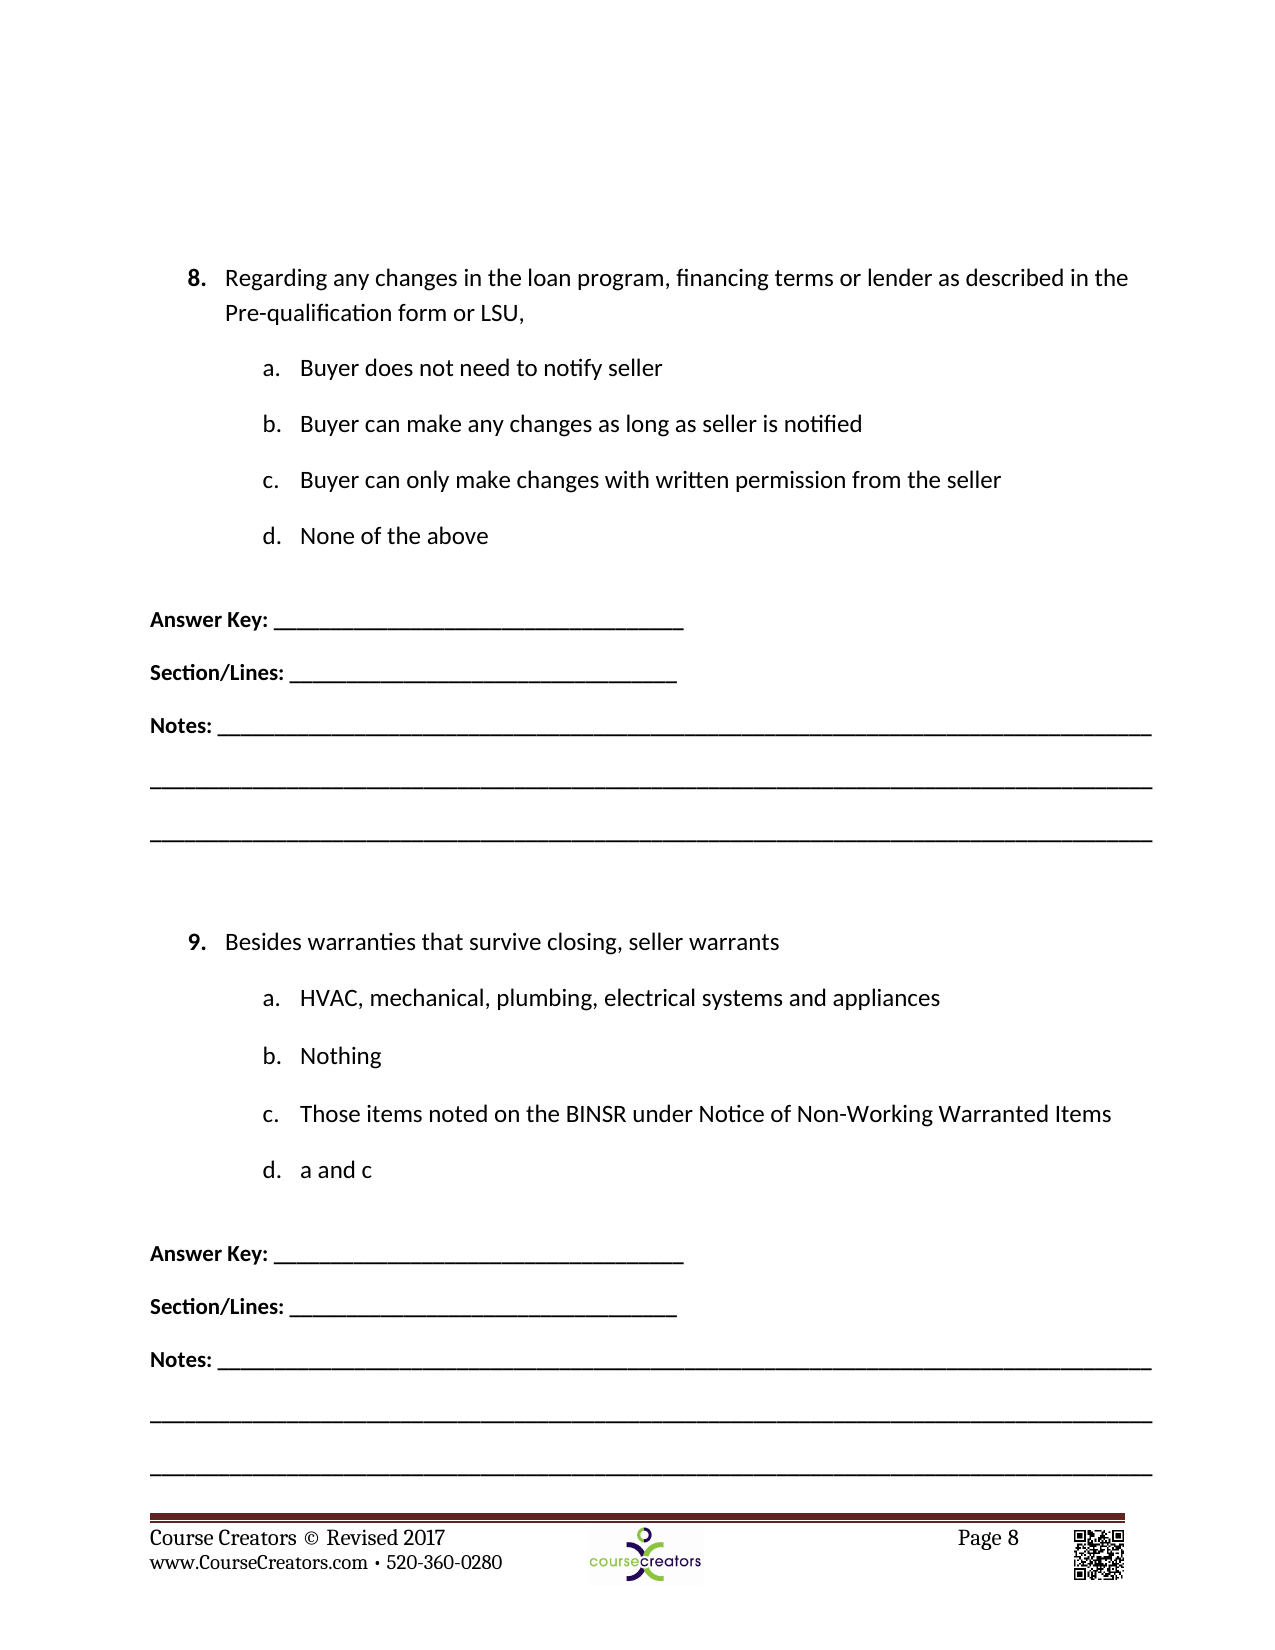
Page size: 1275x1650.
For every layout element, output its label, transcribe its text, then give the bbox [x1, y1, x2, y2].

list Regarding any changes in the loan program, financing terms or lender as described in the [187, 262, 1275, 292]
text ________________________________________________________________________________________ [150, 1451, 1275, 1479]
list Buyer does not need to notify seller [262, 352, 1275, 383]
text Section/Lines: __________________________________ [150, 658, 1275, 686]
text ________________________________________________________________________________________ [150, 817, 1275, 845]
list Buyer can make any changes as long as seller is notified [262, 408, 1275, 439]
list Besides warranties that survive closing, seller warrants [187, 926, 1275, 956]
text Answer Key: ____________________________________ [150, 1239, 1275, 1267]
text Answer Key: ____________________________________ [150, 605, 1275, 633]
list Those items noted on the BINSR under Notice of Non-Working Warranted Items [262, 1098, 1275, 1129]
list a and c [262, 1154, 1275, 1185]
list HVAC, mechanical, plumbing, electrical systems and appliances [262, 982, 1275, 1012]
picture [587, 1526, 704, 1586]
text Notes: __________________________________________________________________________________ [150, 1345, 1275, 1373]
list Buyer can only make changes with written permission from the seller [262, 464, 1275, 495]
text Notes: __________________________________________________________________________________ [150, 711, 1275, 739]
text ________________________________________________________________________________________ [150, 1398, 1275, 1426]
text ________________________________________________________________________________________ [150, 764, 1275, 792]
text Section/Lines: __________________________________ [150, 1292, 1275, 1320]
picture [1070, 1526, 1128, 1584]
text Pre-qualification form or LSU, [225, 297, 1275, 327]
list Nothing [262, 1040, 1275, 1071]
list None of the above [262, 520, 1275, 551]
